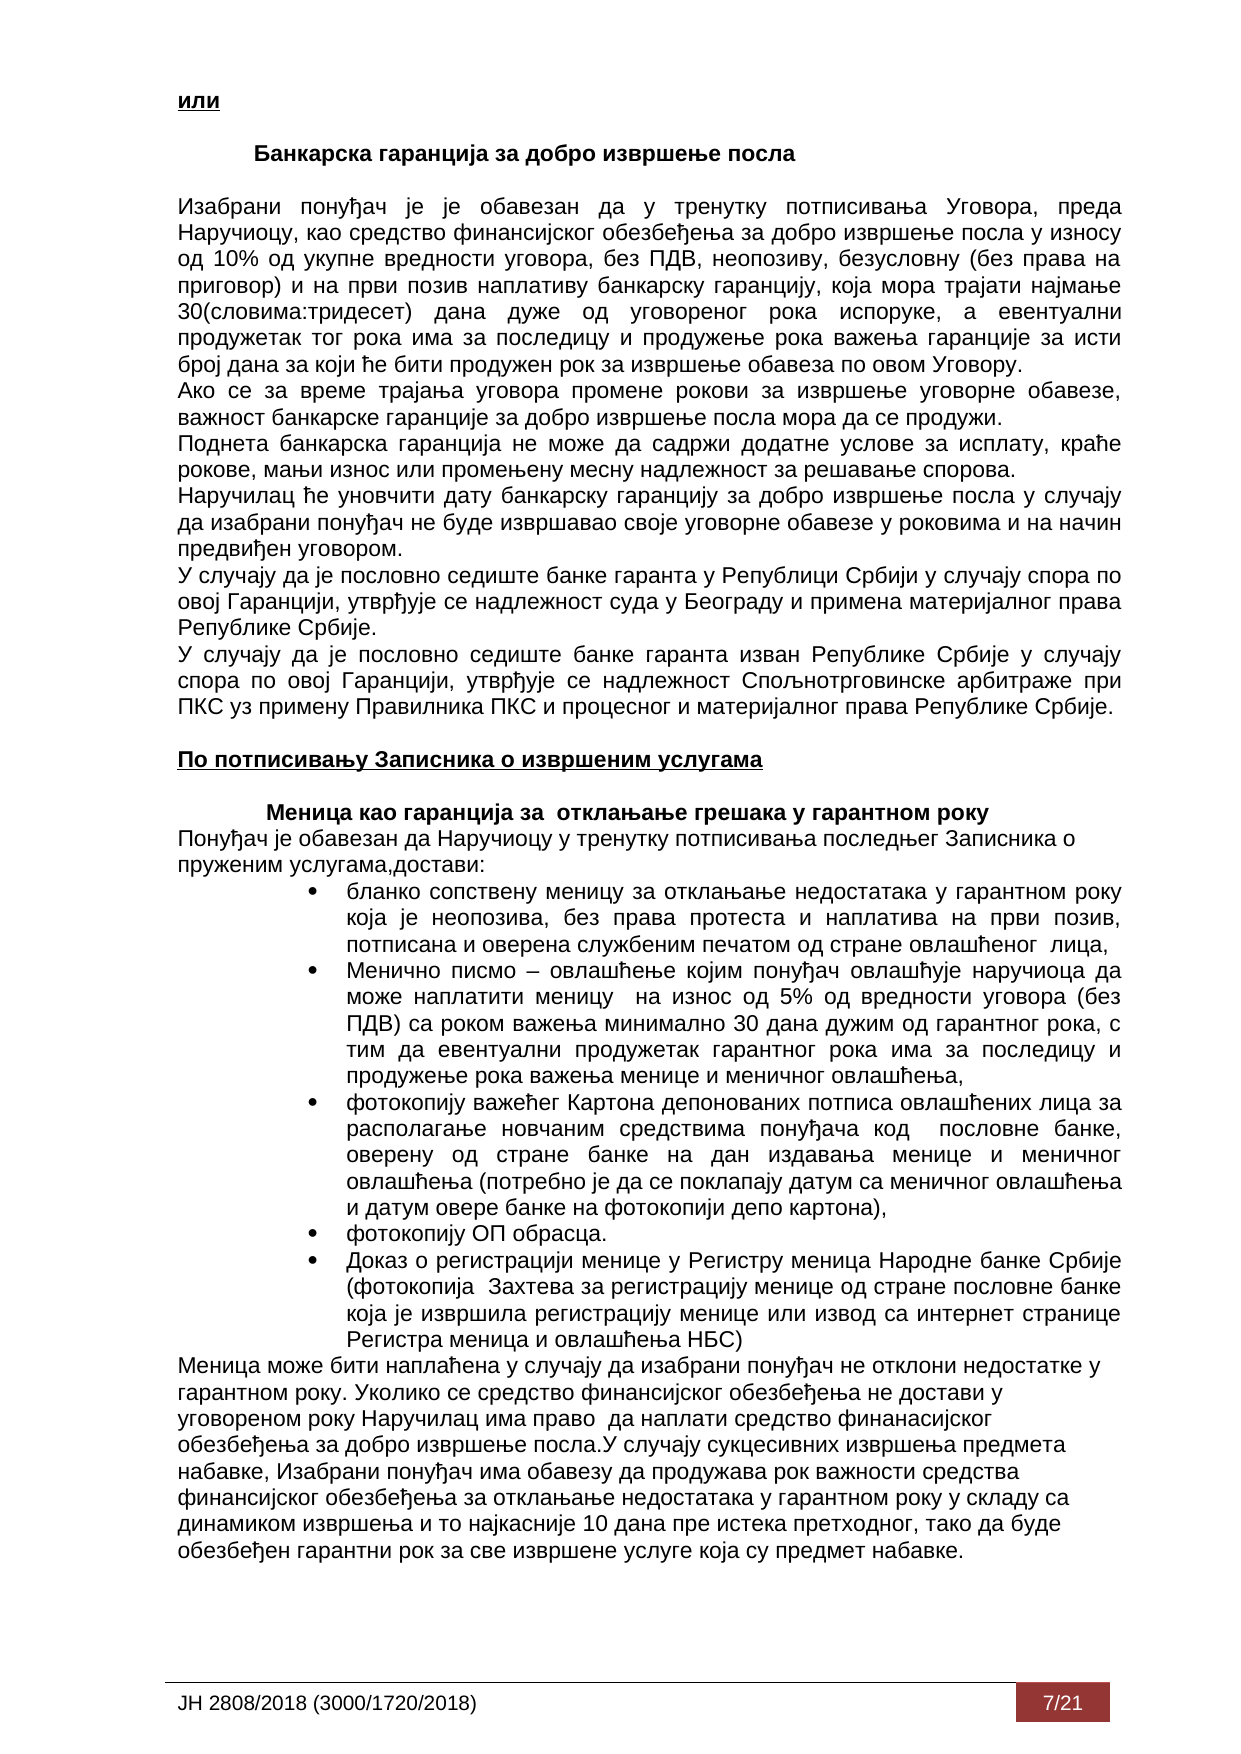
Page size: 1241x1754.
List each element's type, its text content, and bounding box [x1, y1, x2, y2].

text У случају да је пословно седиште банке гаранта изван Републике Србије у случају спора по овој Гаранцији, утврђује се надлежност Спољнотрговинске арбитраже при ПКС уз примену Правилника ПКС и процесног и материјалног права Републике Србије. [177, 641, 1122, 720]
list Доказ о регистрацији менице у Регистру меница Народне банке Србије (фотокопија Захтева за регистрацију менице од стране пословне банке која је извршила регистрацију менице или извод са интернет странице Регистра меница и овлашћења НБС) [308, 1247, 1122, 1352]
list или [177, 87, 1122, 113]
text Понуђач је обавезан да Наручиоцу у тренутку потписивања последњег Записника о пруженим услугама,достави: [177, 825, 1122, 878]
text Поднета банкарска гаранција не може да садржи додатне услове за исплату, краће рокове, мањи износ или промењену месну надлежност за решавање спорова. [177, 430, 1122, 482]
text Меница као гаранција за отклањање грешака у гарантном року [266, 799, 1122, 825]
text Банкарска гаранција за добро извршење посла [177, 140, 1122, 166]
text Изабрани понуђач је је обавезан да у тренутку потписивања Уговора, преда Наручиоцу, као средство финансијског обезбеђења за добро извршење посла у износу од 10% од укупне вредности уговора, без ПДВ, неопозиву, безусловну (без права на приговор) и на први позив наплативу банкарску гаранцију, која мора трајати најмање 30(словима:тридесет) дана дуже од уговореног рока испоруке, а евентуални продужетак тог рока има за последицу и продужење рока важења гаранције за исти број дана за који ће бити продужен рок за извршење обавеза по овом Уговору. [177, 193, 1122, 377]
list фотокопију ОП обрасца. [308, 1220, 1122, 1247]
list бланко сопствену меницу за отклањање недостатака у гарантном року која је неопозива, без права протеста и наплатива на први позив, потписана и оверена службеним печатом од стране овлашћеног лица, [308, 878, 1122, 957]
list фотокопију важећег Картона депонованих потписа овлашћених лица за располагање новчаним средствима понуђача код пословне банке, оверену од стране банке на дан издавања менице и меничног овлашћења (потребно је да се поклапају датум са меничног овлашћења и датум овере банке на фотокопији депо картона), [308, 1089, 1122, 1220]
text У случају да је пословно седиште банке гаранта у Републици Србији у случају спора по овој Гаранцији, утврђује се надлежност суда у Београду и примена материјалног права Републике Србије. [177, 562, 1122, 641]
list Менично писмо – овлашћење којим понуђач овлашћује наручиоца да може наплатити меницу на износ од 5% од вредности уговора (без ПДВ) са роком важења минимално 30 дана дужим од гарантног рока, с тим да евентуални продужетак гарантног рока има за последицу и продужење рока важења менице и меничног овлашћења, [308, 957, 1122, 1089]
text Наручилац ће уновчити дату банкарску гаранцију за добро извршење посла у случају да изабрани понуђач не буде извршавао своје уговорне обавезе у роковима и на начин предвиђен уговором. [177, 482, 1122, 562]
text Ако се за време трајања уговора промене рокови за извршење уговорне обавезе, важност банкарске гаранције за добро извршење посла мора да се продужи. [177, 377, 1122, 430]
text Меница може бити наплаћена у случају да изабрани понуђач не отклони недостатке у гарантном року. Уколико се средство финансијског обезбеђења не достави у уговореном року Наручилац има право да наплати средство финанасијског обезбеђења за добро извршење посла.У случају сукцесивних извршења предмета набавке, Изабрани понуђач има обавезу да продужава рок важности средства финансијског обезбеђења за отклањање недостатака у гарантном року у складу са динамиком извршења и то најкасније 10 дана пре истека претходног, тако да буде обезбеђен гарантни рок за све извршене услуге која су предмет набавке. [177, 1352, 1122, 1563]
list По потписивању Записника о извршеним услугама [177, 746, 1122, 772]
